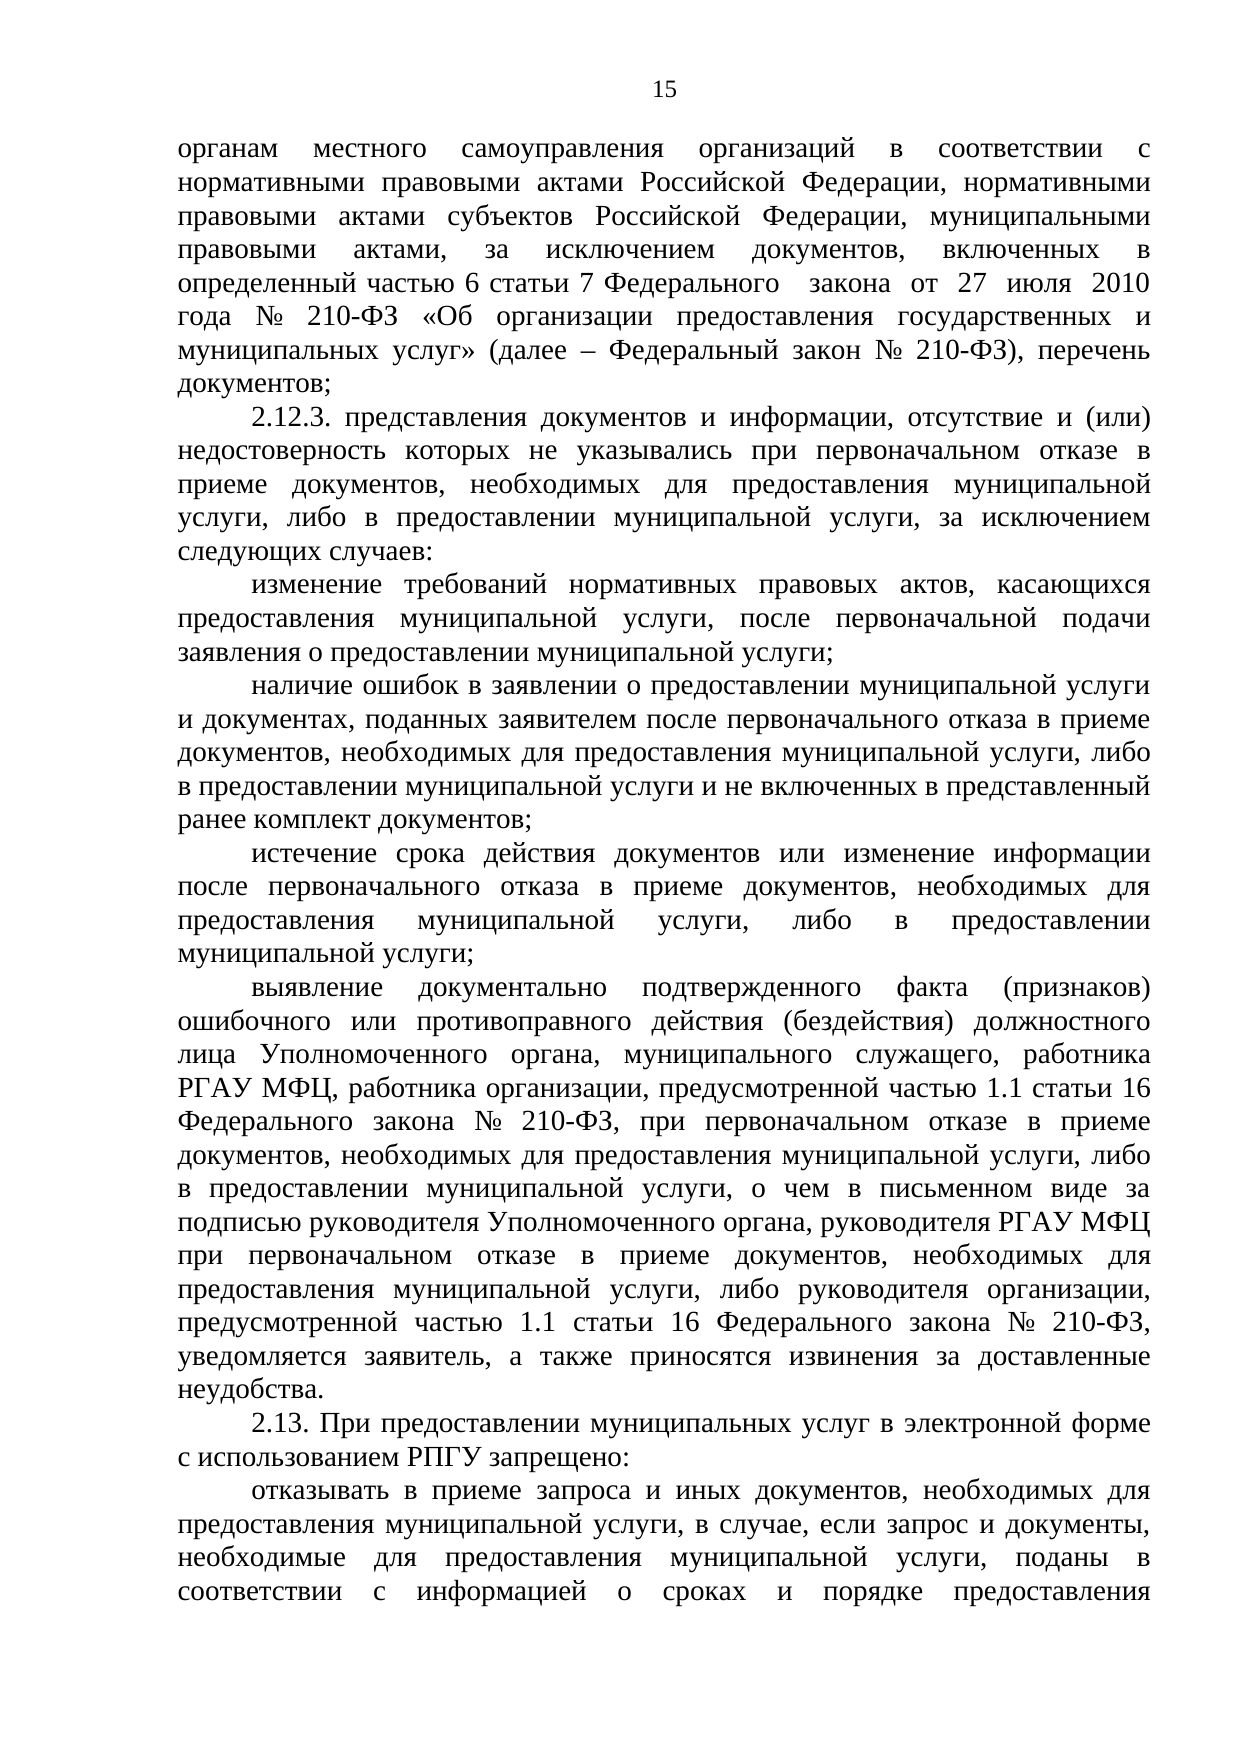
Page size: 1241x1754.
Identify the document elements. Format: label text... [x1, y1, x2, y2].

text наличие ошибок в заявлении о предоставлении муниципальной услуги и документах, поданных заявителем после первоначального отказа в приеме документов, необходимых для предоставления муниципальной услуги, либо в предоставлении муниципальной услуги и не включенных в представленный ранее комплект документов; [177, 667, 1152, 835]
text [177, 1472, 1152, 1606]
text истечение срока действия документов или изменение информации после первоначального отказа в приеме документов, необходимых для предоставления муниципальной услуги, либо в предоставлении муниципальной услуги; [177, 835, 1152, 969]
text изменение требований нормативных правовых актов, касающихся предоставления муниципальной услуги, после первоначальной подачи заявления о предоставлении муниципальной услуги; [177, 567, 1152, 667]
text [177, 131, 1152, 399]
text выявление документально подтвержденного факта (признаков) ошибочного или противоправного действия (бездействия) должностного лица Уполномоченного органа, муниципального служащего, работника РГАУ МФЦ, работника организации, предусмотренной частью 1.1 статьи 16 Федерального закона № 210-ФЗ, при первоначальном отказе в приеме документов, необходимых для предоставления муниципальной услуги, либо в предоставлении муниципальной услуги, о чем в письменном виде за подписью руководителя Уполномоченного органа, руководителя РГАУ МФЦ при первоначальном отказе в приеме документов, необходимых для предоставления муниципальной услуги, либо руководителя организации, предусмотренной частью 1.1 статьи 16 Федерального закона № 210-ФЗ, уведомляется заявитель, а также приносятся извинения за доставленные неудобства. [177, 969, 1152, 1405]
text 2.13. При предоставлении муниципальных услуг в электронной форме с использованием РПГУ запрещено: [177, 1405, 1152, 1472]
text 2.12.3. представления документов и информации, отсутствие и (или) недостоверность которых не указывались при первоначальном отказе в приеме документов, необходимых для предоставления муниципальной услуги, либо в предоставлении муниципальной услуги, за исключением следующих случаев: [177, 399, 1152, 567]
